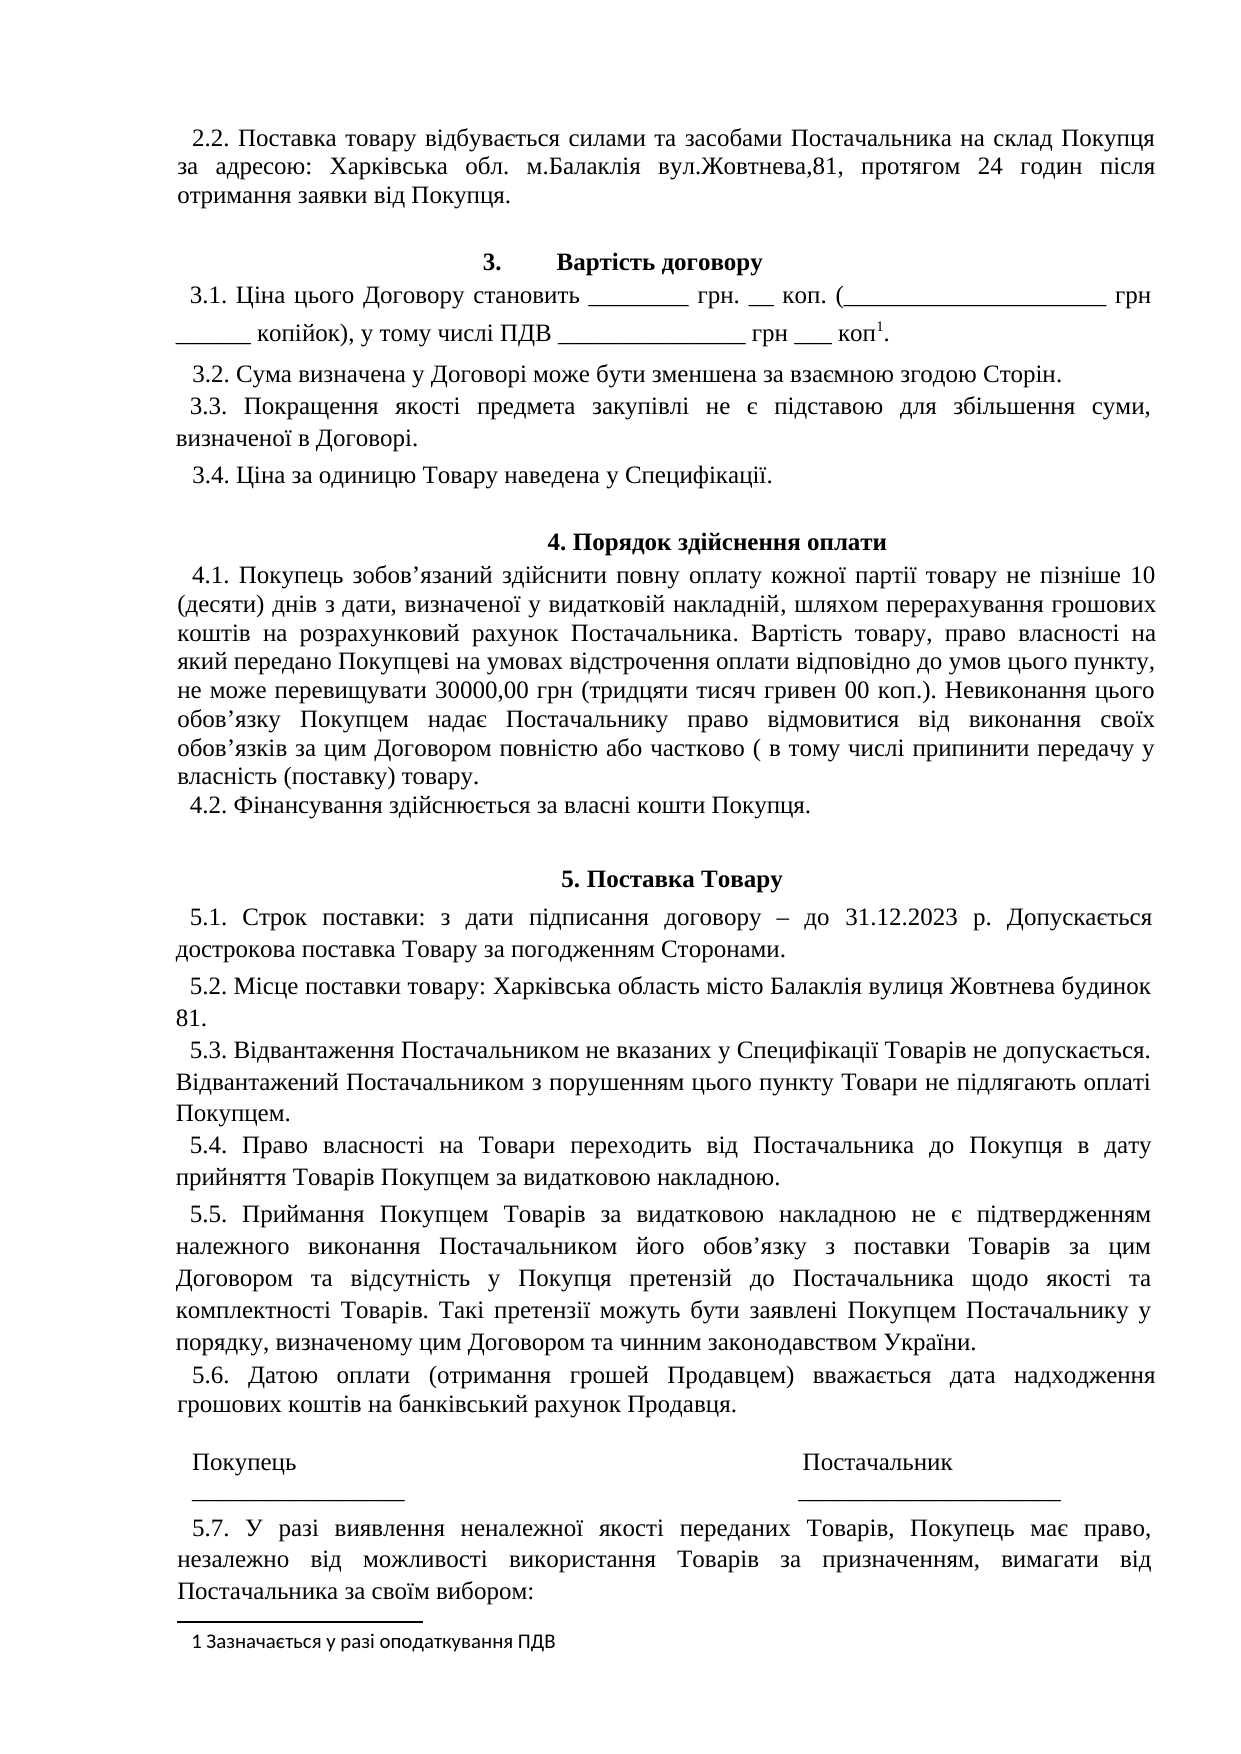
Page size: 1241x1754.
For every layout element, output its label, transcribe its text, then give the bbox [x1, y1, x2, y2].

text 4.2. Фінансування здійснюється за власні кошти Покупця. [176, 790, 1152, 819]
text 5.2. Місце поставки товару: Харківська область місто Балаклія вулиця Жовтнева будинок 81. [176, 971, 1152, 1032]
text 5.5. Приймання Покупцем Товарів за видатковою накладною не є підтвердженням належного виконання Постачальником його обов’язку з поставки Товарів за цим Договором та відсутність у Покупця претензій до Постачальника щодо якості та комплектності Товарів. Такі претензії можуть бути заявлені Покупцем Постачальнику у порядку, визначеному цим Договором та чинним законодавством України. [176, 1199, 1152, 1356]
text 5.7. У разі виявлення неналежної якості переданих Товарів, Покупець має право, незалежно від можливості використання Товарів за призначенням, вимагати від Постачальника за своїм вибором: [177, 1513, 1152, 1605]
text 4.1. Покупець зобов’язаний здійснити повну оплату кожної партії товару не пізніше 10 (десяти) днів з дати, визначеної у видатковій накладній, шляхом перерахування грошових коштів на розрахунковий рахунок Постачальника. Вартість товару, право власності на який передано Покупцеві на умовах відстрочення оплати відповідно до умов цього пункту, не може перевищувати 30000,00 грн (тридцяти тисяч гривен 00 коп.). Невиконання цього обов’язку Покупцем надає Постачальнику право відмовитися від виконання своїх обов’язків за цим Договором повністю або частково ( в тому числі припинити передачу у власність (поставку) товару. [177, 560, 1156, 790]
subtitle Порядок здійснення оплати [276, 527, 1158, 556]
text 3.1. Ціна цього Договору становить ________ грн. __ коп. (_____________________ грн ______ копійок), у тому числі ПДВ _______________ грн ___ коп. [176, 280, 1152, 347]
text 5.3. Відвантаження Постачальником не вказаних у Специфікації Товарів не допускається. Відвантажений Постачальником з порушенням цього пункту Товари не підлягають оплаті Покупцем. [176, 1035, 1152, 1127]
text 5.6. Датою оплати (отримання грошей Продавцем) вважається дата надходження грошових коштів на банківський рахунок Продавця. [177, 1360, 1156, 1418]
text _________________ _____________________ [177, 1475, 1152, 1504]
subtitle Вартість договору [177, 247, 1069, 276]
text Покупець Постачальник [177, 1447, 1156, 1475]
text 2.2. Поставка товару відбувається силами та засобами Постачальника на склад Покупця за адресою: Харківська обл. м.Балаклія вул.Жовтнева,81, протягом 24 годин після отримання заявки від Покупця. [177, 123, 1156, 209]
subtitle Поставка Товару [276, 864, 1068, 893]
text 5.1. Строк поставки: з дати підписання договору – до 31.12.2023 р. Допускається дострокова поставка Товару за погодженням Сторонами. [176, 902, 1152, 962]
text 3.4. Ціна за одиницю Товару наведена у Специфікації. [192, 460, 1152, 489]
text 3.3. Покращення якості предмета закупівлі не є підставою для збільшення суми, визначеної в Договорі. [176, 391, 1152, 452]
text 5.4. Право власності на Товари переходить від Постачальника до Покупця в дату прийняття Товарів Покупцем за видатковою накладною. [176, 1130, 1152, 1191]
text 3.2. Сума визначена у Договорі може бути зменшена за взаємною згодою Сторін. [192, 359, 1152, 387]
